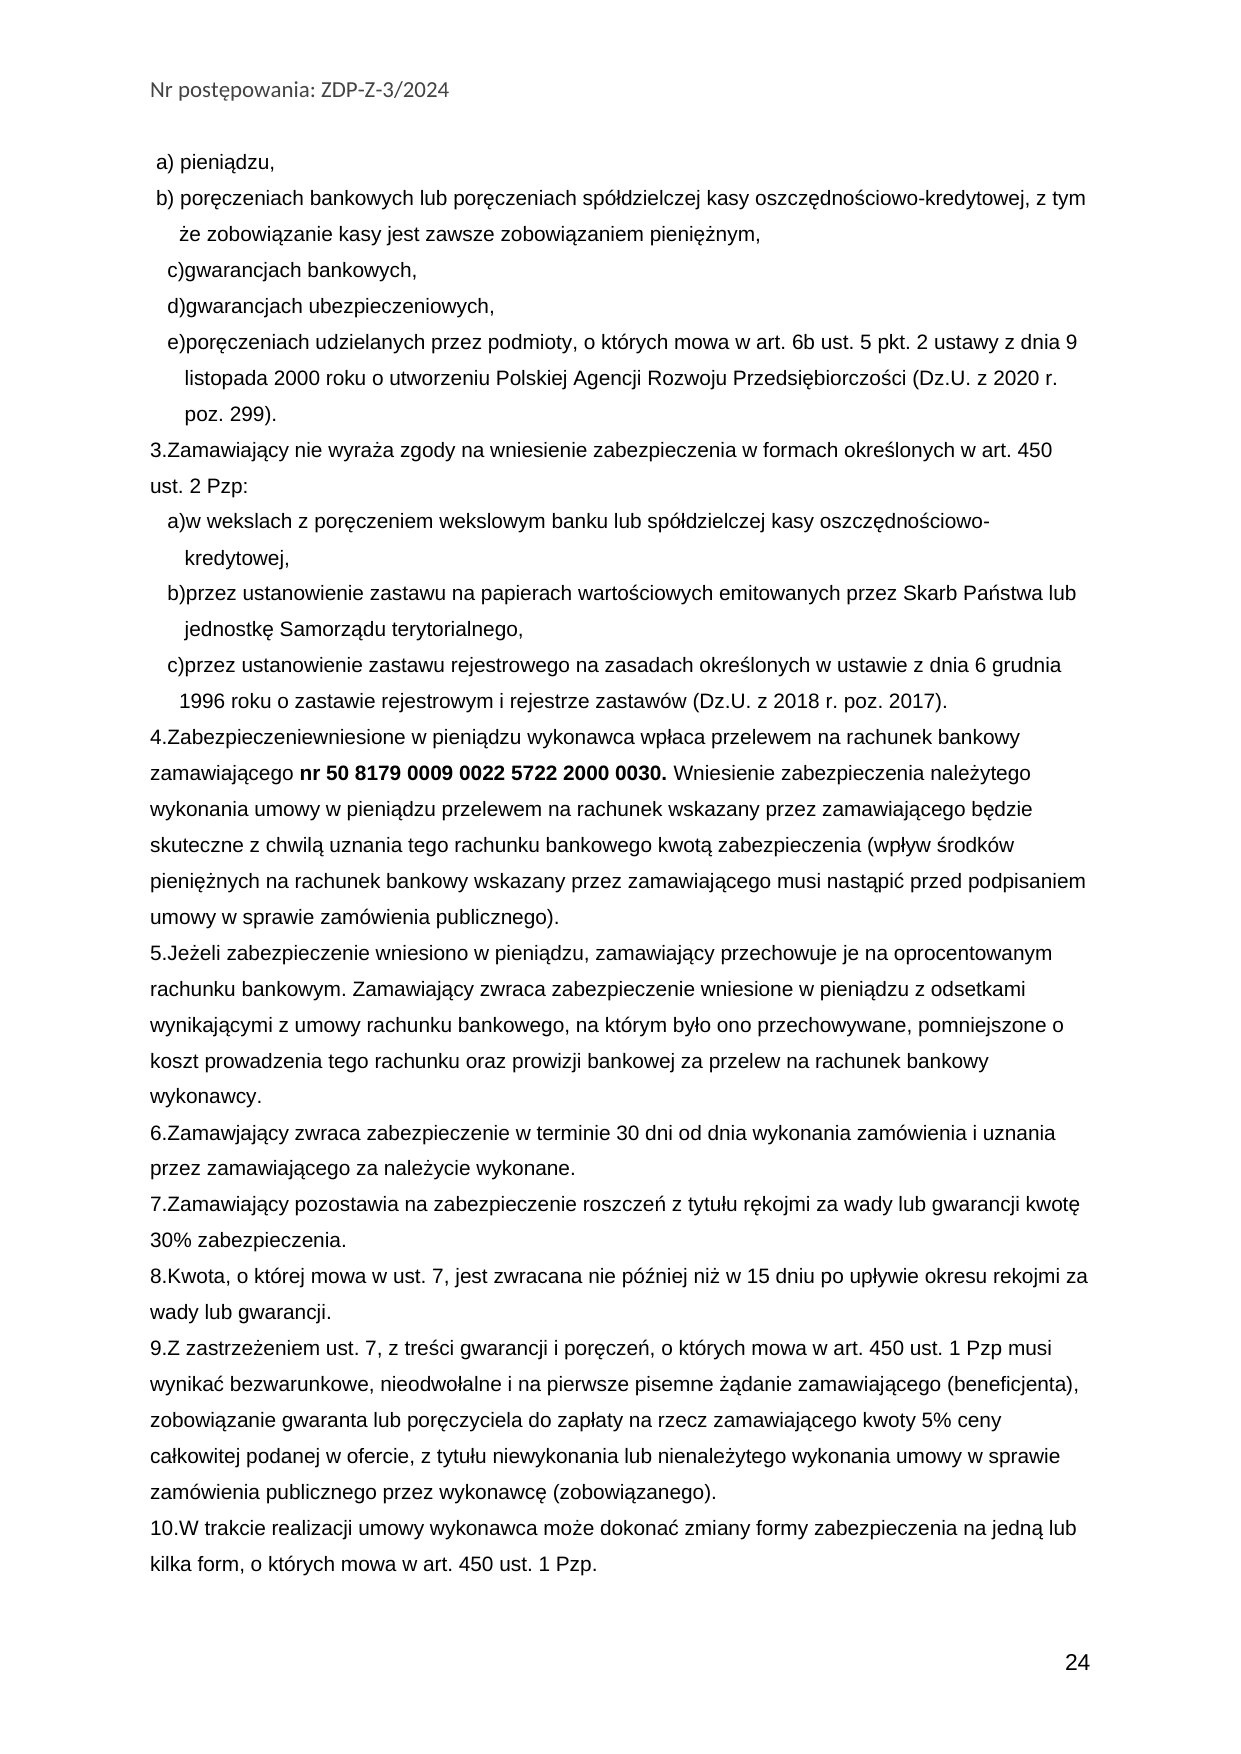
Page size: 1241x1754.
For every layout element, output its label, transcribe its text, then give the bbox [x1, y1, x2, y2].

text 5.Jeżeli zabezpieczenie wniesiono w pieniądzu, zamawiający przechowuje je na oprocentowanym rachunku bankowym. Zamawiający zwraca zabezpieczenie wniesione w pieniądzu z odsetkami wynikającymi z umowy rachunku bankowego, na którym było ono przechowywane, pomniejszone o koszt prowadzenia tego rachunku oraz prowizji bankowej za przelew na rachunek bankowy wykonawcy. [150, 941, 1090, 1108]
text b)przez ustanowienie zastawu na papierach wartościowych emitowanych przez Skarb Państwa lub [150, 581, 1090, 605]
text a)w wekslach z poręczeniem wekslowym banku lub spółdzielczej kasy oszczędnościowo- [150, 509, 1090, 533]
text 10.W trakcie realizacji umowy wykonawca może dokonać zmiany formy zabezpieczenia na jedną lub kilka form, o których mowa w art. 450 ust. 1 Pzp. [150, 1516, 1090, 1576]
text e)poręczeniach udzielanych przez podmioty, o których mowa w art. 6b ust. 5 pkt. 2 ustawy z dnia 9 [150, 330, 1090, 354]
text 3.Zamawiający nie wyraża zgody na wniesienie zabezpieczenia w formach określonych w art. 450 ust. 2 Pzp: [150, 437, 1090, 497]
text że zobowiązanie kasy jest zawsze zobowiązaniem pieniężnym, [150, 222, 1090, 246]
text poz. 299). [150, 402, 1090, 426]
text b) poręczeniach bankowych lub poręczeniach spółdzielczej kasy oszczędnościowo-kredytowej, z tym [150, 186, 1090, 210]
text 7.Zamawiający pozostawia na zabezpieczenie roszczeń z tytułu rękojmi za wady lub gwarancji kwotę 30% zabezpieczenia. [150, 1192, 1090, 1252]
text a) pieniądzu, [150, 150, 1090, 174]
text 1996 roku o zastawie rejestrowym i rejestrze zastawów (Dz.U. z 2018 r. poz. 2017). [150, 689, 1090, 713]
text 6.Zamawjający zwraca zabezpieczenie w terminie 30 dni od dnia wykonania zamówienia i uznania przez zamawiającego za należycie wykonane. [150, 1120, 1090, 1180]
text kredytowej, [150, 545, 1090, 569]
text jednostkę Samorządu terytorialnego, [150, 617, 1090, 641]
text 8.Kwota, o której mowa w ust. 7, jest zwracana nie później niż w 15 dniu po upływie okresu rekojmi za wady lub gwarancji. [150, 1264, 1090, 1324]
text listopada 2000 roku o utworzeniu Polskiej Agencji Rozwoju Przedsiębiorczości (Dz.U. z 2020 r. [150, 366, 1090, 389]
text d)gwarancjach ubezpieczeniowych, [150, 294, 1090, 318]
text 9.Z zastrzeżeniem ust. 7, z treści gwarancji i poręczeń, o których mowa w art. 450 ust. 1 Pzp musi wynikać bezwarunkowe, nieodwołalne i na pierwsze pisemne żądanie zamawiającego (beneficjenta), zobowiązanie gwaranta lub poręczyciela do zapłaty na rzecz zamawiającego kwoty 5% ceny całkowitej podanej w ofercie, z tytułu niewykonania lub nienależytego wykonania umowy w sprawie zamówienia publicznego przez wykonawcę (zobowiązanego). [150, 1336, 1090, 1504]
text c)przez ustanowienie zastawu rejestrowego na zasadach określonych w ustawie z dnia 6 grudnia [150, 653, 1090, 677]
text 4.Zabezpieczeniewniesione w pieniądzu wykonawca wpłaca przelewem na rachunek bankowy zamawiającego nr 50 8179 0009 0022 5722 2000 0030. Wniesienie zabezpieczenia należytego wykonania umowy w pieniądzu przelewem na rachunek wskazany przez zamawiającego będzie skuteczne z chwilą uznania tego rachunku bankowego kwotą zabezpieczenia (wpływ środków pieniężnych na rachunek bankowy wskazany przez zamawiającego musi nastąpić przed podpisaniem umowy w sprawie zamówienia publicznego). [150, 725, 1090, 929]
text c)gwarancjach bankowych, [150, 258, 1090, 282]
